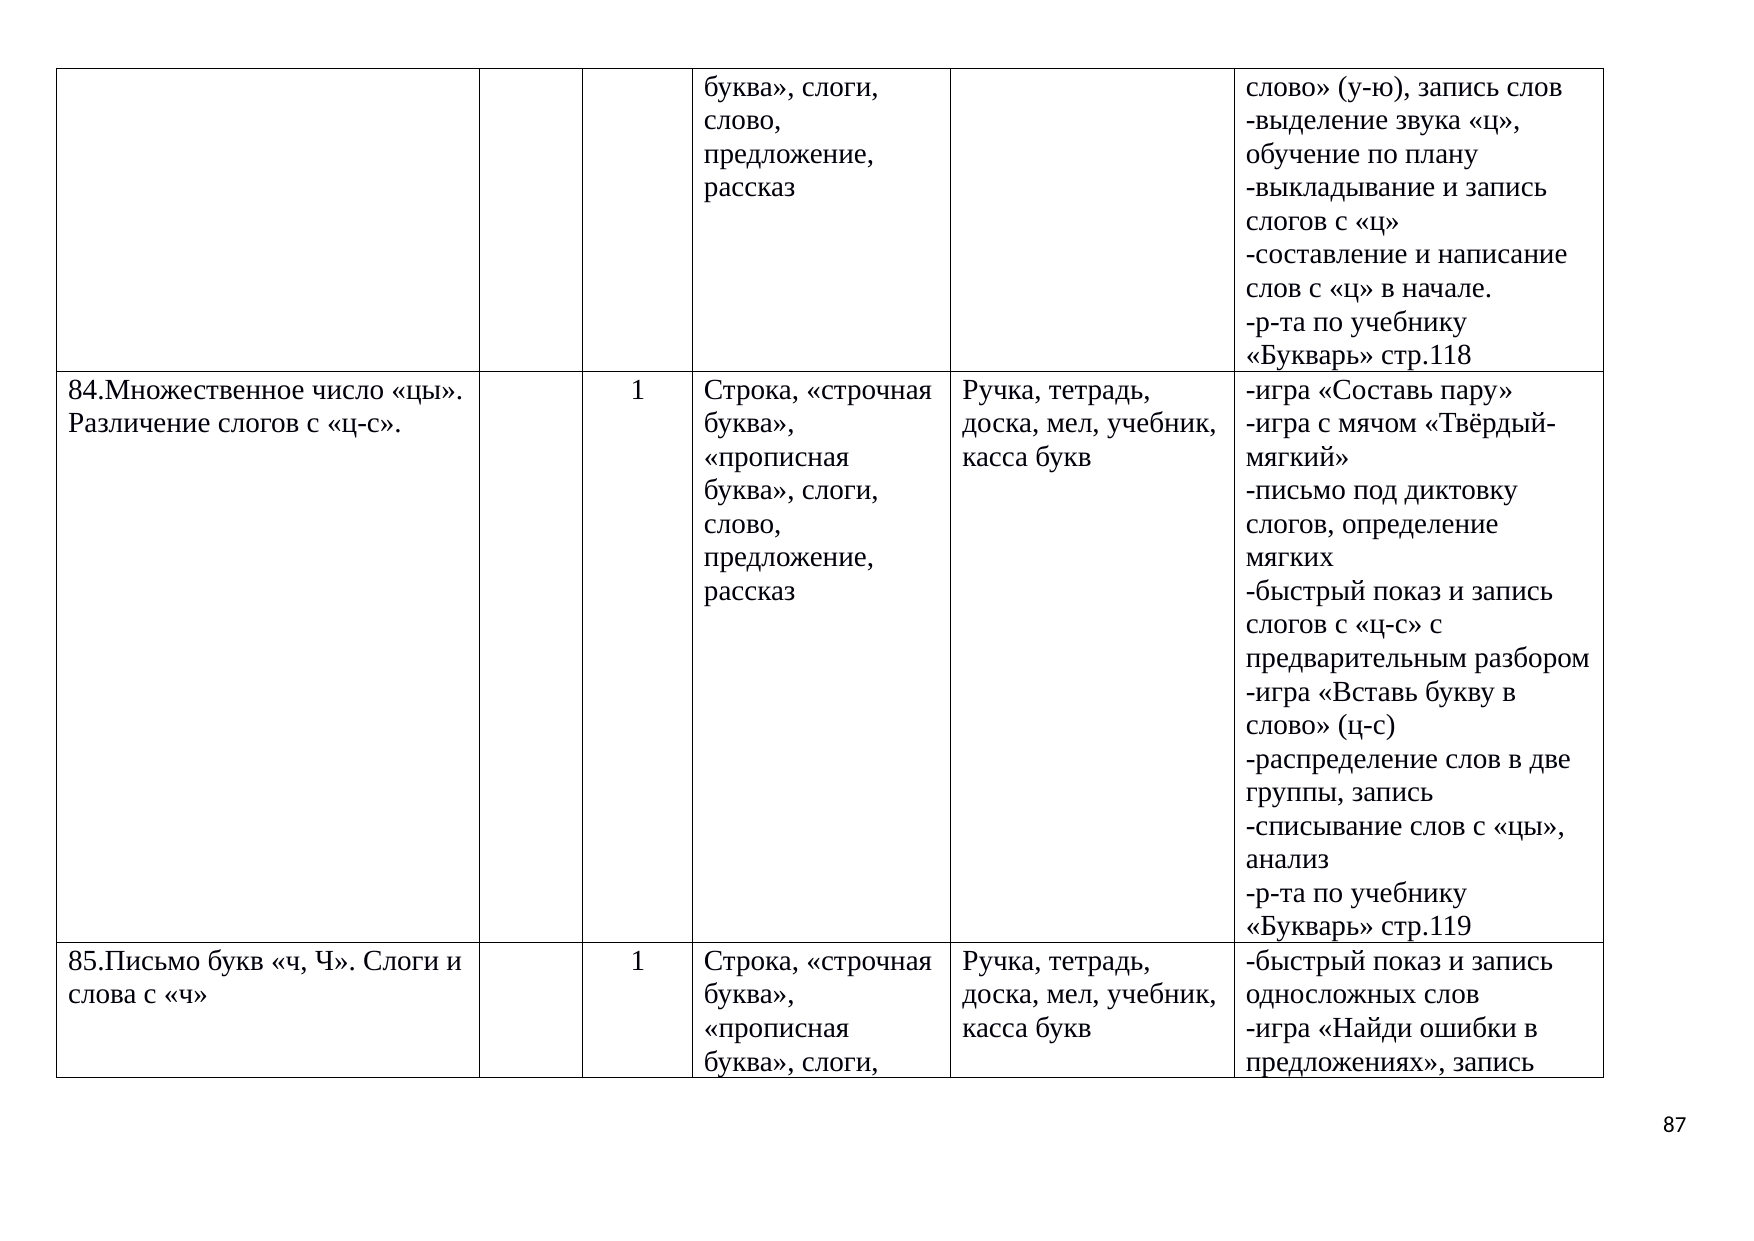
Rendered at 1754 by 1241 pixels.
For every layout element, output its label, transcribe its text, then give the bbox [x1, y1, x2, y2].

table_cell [57, 69, 479, 371]
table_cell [951, 69, 1234, 371]
table_cell 84.Множественное число «цы». Различение слогов с «ц-с». [57, 372, 479, 942]
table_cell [57, 943, 479, 1077]
table_cell [480, 943, 582, 1077]
table_cell Строка, «строчная буква», «прописная буква», слоги, слово, предложение, рассказ [693, 372, 950, 942]
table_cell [693, 69, 950, 371]
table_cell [951, 943, 1234, 1077]
table_cell Ручка, тетрадь, доска, мел, учебник, касса букв [951, 372, 1234, 942]
table_cell -игра «Составь пару» -игра с мячом «Твёрдый-мягкий» -письмо под диктовку слогов, определение мягких -быстрый показ и запись слогов с «ц-с» с предварительным разбором -игра «Вставь букву в слово» (ц-с) -распределение слов в две группы, запись -списывание слов с «цы», анализ -р-та по учебнику «Букварь» стр.119 [1235, 372, 1603, 942]
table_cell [693, 943, 950, 1077]
table_cell 1 [583, 943, 692, 1077]
table_cell 1 [583, 372, 692, 942]
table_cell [1235, 943, 1603, 1077]
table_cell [1235, 69, 1603, 371]
table_cell [480, 69, 582, 371]
table_cell [480, 372, 582, 942]
table_cell 1 [583, 69, 692, 371]
